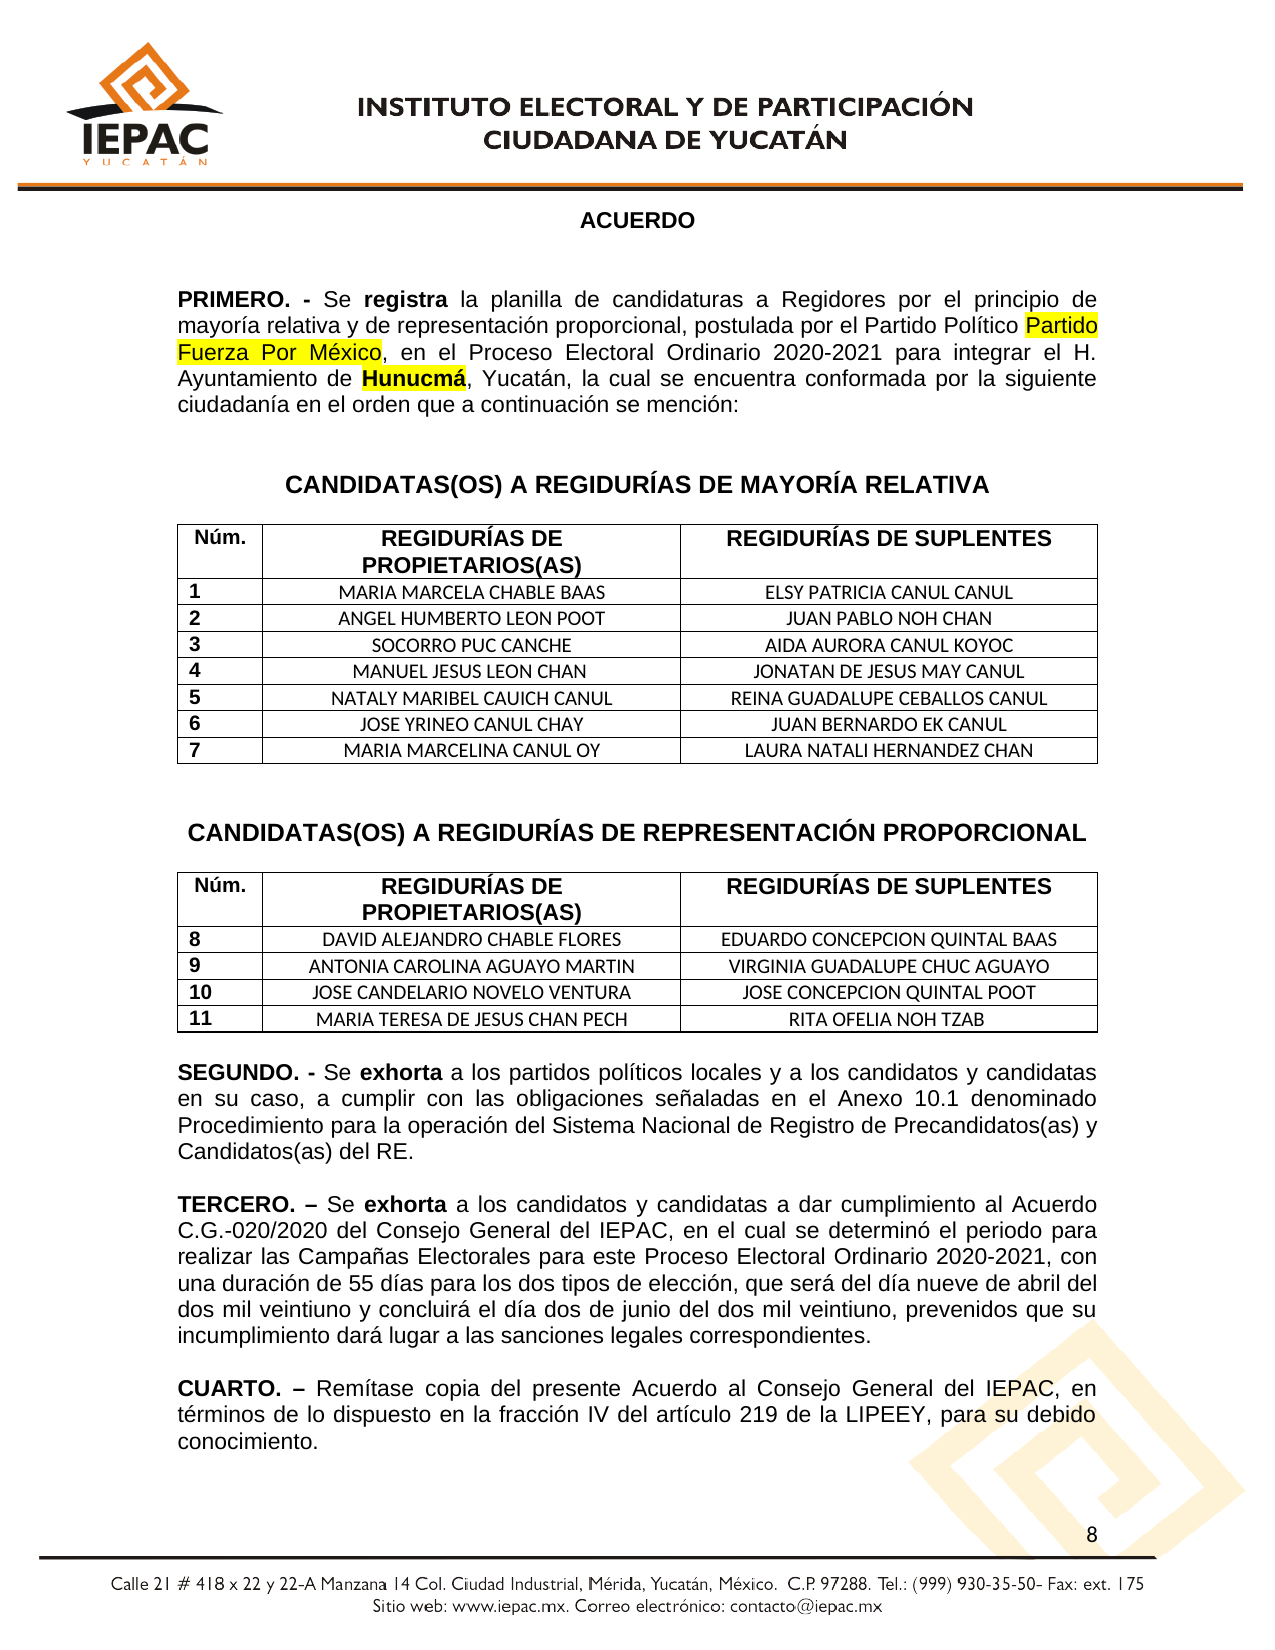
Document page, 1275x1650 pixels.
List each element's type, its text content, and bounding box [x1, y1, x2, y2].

table_cell EDUARDO CONCEPCION QUINTAL BAAS [681, 927, 1097, 952]
table_cell 2 [178, 605, 262, 631]
table_cell 6 [178, 711, 262, 737]
table_cell DAVID ALEJANDRO CHABLE FLORES [263, 927, 680, 952]
text CUARTO. – Remítase copia del presente Acuerdo al Consejo General del IEPAC, en términos de lo dispuesto en la fracción IV del artículo 219 de la LIPEEY, para su debido conocimiento. [177, 1375, 1098, 1454]
table_cell MARIA MARCELA CHABLE BAAS [263, 579, 680, 604]
table_cell JOSE YRINEO CANUL CHAY [263, 711, 680, 737]
table_cell JUAN PABLO NOH CHAN [681, 605, 1097, 631]
table_cell VIRGINIA GUADALUPE CHUC AGUAYO [681, 953, 1097, 978]
table_cell MARIA MARCELINA CANUL OY [263, 738, 680, 763]
table_cell 3 [178, 632, 262, 657]
table_cell JUAN BERNARDO EK CANUL [681, 711, 1097, 737]
table_cell REINA GUADALUPE CEBALLOS CANUL [681, 685, 1097, 710]
table_header REGIDURÍAS DE SUPLENTES [681, 525, 1097, 578]
table_cell ANTONIA CAROLINA AGUAYO MARTIN [263, 953, 680, 978]
table_header REGIDURÍAS DE SUPLENTES [681, 873, 1097, 926]
text PRIMERO. - Se registra la planilla de candidaturas a Regidores por el principio de mayoría relativa y de representación proporcional, postulada por el Partido Político Partido Fuerza Por México, en el Proceso Electoral Ordinario 2020-2021 para integrar el H. Ayuntamiento de Hunucmá, Yucatán, la cual se encuentra conformada por la siguiente ciudadanía en el orden que a continuación se mención: [177, 286, 1098, 418]
table_header REGIDURÍAS DE PROPIETARIOS(AS) [263, 873, 680, 926]
table_cell LAURA NATALI HERNANDEZ CHAN [681, 738, 1097, 763]
table_header Núm. [178, 525, 262, 578]
table_cell JONATAN DE JESUS MAY CANUL [681, 658, 1097, 684]
table_cell 1 [178, 579, 262, 604]
picture [17, 42, 1247, 1615]
table_cell AIDA AURORA CANUL KOYOC [681, 632, 1097, 657]
table_cell ELSY PATRICIA CANUL CANUL [681, 579, 1097, 604]
table_cell 4 [178, 658, 262, 684]
table_cell RITA OFELIA NOH TZAB [681, 1006, 1097, 1031]
table_cell 11 [178, 1006, 262, 1031]
table_cell 5 [178, 685, 262, 710]
text TERCERO. – Se exhorta a los candidatos y candidatas a dar cumplimiento al Acuerdo C.G.-020/2020 del Consejo General del IEPAC, en el cual se determinó el periodo para realizar las Campañas Electorales para este Proceso Electoral Ordinario 2020-2021, con una duración de 55 días para los dos tipos de elección, que será del día nueve de abril del dos mil veintiuno y concluirá el día dos de junio del dos mil veintiuno, prevenidos que su incumplimiento dará lugar a las sanciones legales correspondientes. [177, 1191, 1098, 1349]
table_header Núm. [178, 873, 262, 926]
table_cell ANGEL HUMBERTO LEON POOT [263, 605, 680, 631]
table_header REGIDURÍAS DE PROPIETARIOS(AS) [263, 525, 680, 578]
table_cell 9 [178, 953, 262, 978]
text CANDIDATAS(OS) A REGIDURÍAS DE MAYORÍA RELATIVA [177, 470, 1098, 499]
table_cell 7 [178, 738, 262, 763]
table_cell 8 [178, 927, 262, 952]
table_cell MANUEL JESUS LEON CHAN [263, 658, 680, 684]
table_cell JOSE CANDELARIO NOVELO VENTURA [263, 980, 680, 1005]
table_cell MARIA TERESA DE JESUS CHAN PECH [263, 1006, 680, 1031]
text ACUERDO [177, 207, 1098, 233]
text CANDIDATAS(OS) A REGIDURÍAS DE REPRESENTACIÓN PROPORCIONAL [177, 818, 1098, 847]
text SEGUNDO. - Se exhorta a los partidos políticos locales y a los candidatos y candidatas en su caso, a cumplir con las obligaciones señaladas en el Anexo 10.1 denominado Procedimiento para la operación del Sistema Nacional de Registro de Precandidatos(as) y Candidatos(as) del RE. [177, 1059, 1098, 1164]
table_cell JOSE CONCEPCION QUINTAL POOT [681, 980, 1097, 1005]
table_cell SOCORRO PUC CANCHE [263, 632, 680, 657]
table_cell 10 [178, 980, 262, 1005]
table_cell NATALY MARIBEL CAUICH CANUL [263, 685, 680, 710]
